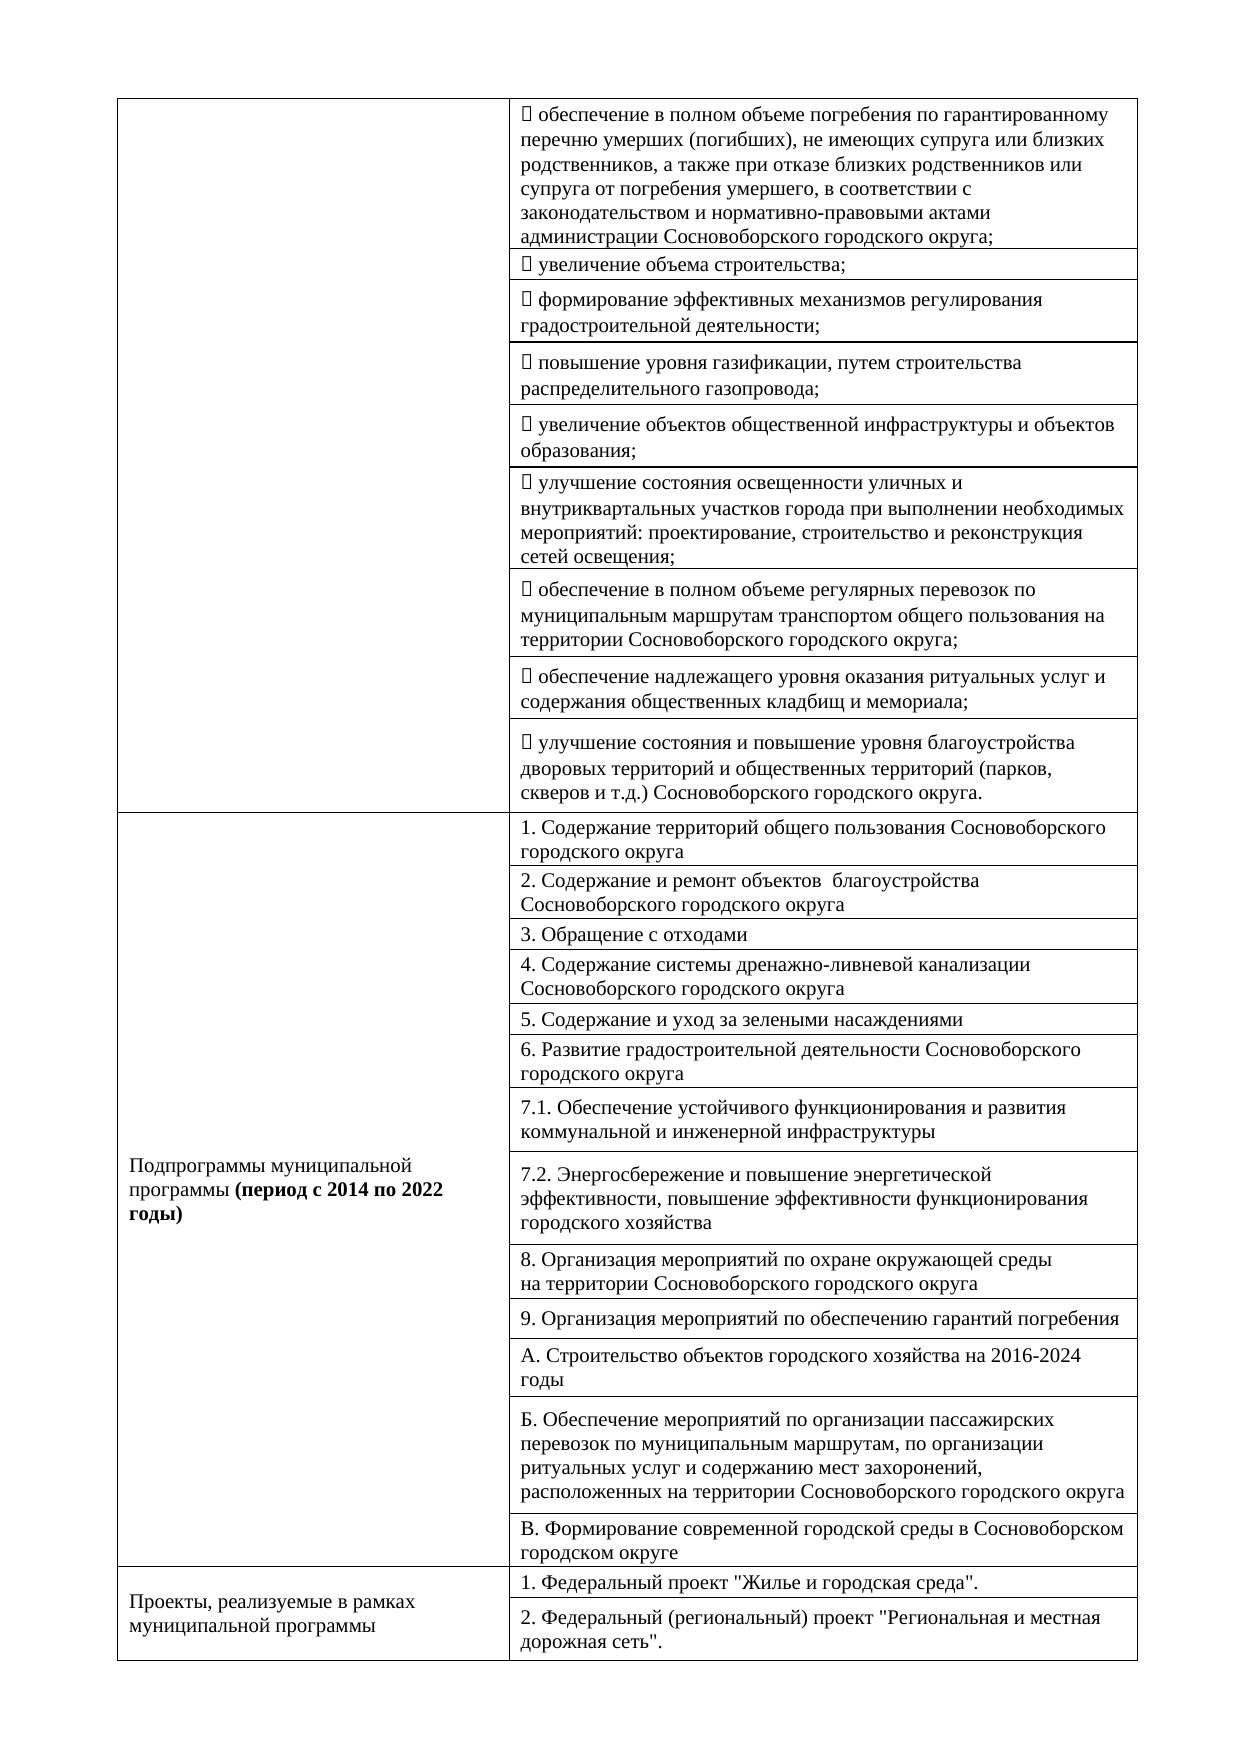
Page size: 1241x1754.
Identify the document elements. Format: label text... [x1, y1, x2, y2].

table_cell 5. Содержание и уход за зелеными насаждениями [510, 1004, 1137, 1034]
table_cell  обеспечение в полном объеме регулярных перевозок по муниципальным маршрутам транспортом общего пользования на территории Сосновоборского городского округа; [510, 569, 1137, 656]
table_cell Проекты, реализуемые в рамках муниципальной программы [118, 1567, 509, 1660]
table_cell 2. Содержание и ремонт объектов благоустройства Сосновоборского городского округа [510, 866, 1137, 918]
table_cell 7.2. Энергосбережение и повышение энергетической эффективности, повышение эффективности функционирования городского хозяйства [510, 1152, 1137, 1244]
table_cell 1. Содержание территорий общего пользования Сосновоборского городского округа [510, 813, 1137, 865]
table_cell  обеспечение надлежащего уровня оказания ритуальных услуг и содержания общественных кладбищ и мемориала; [510, 657, 1137, 718]
table_cell 3. Обращение с отходами [510, 919, 1137, 949]
table_cell  увеличение объектов общественной инфраструктуры и объектов образования; [510, 405, 1137, 466]
table_cell Подпрограммы муниципальной программы (период с 2014 по 2022 годы) [118, 813, 509, 1566]
table_cell  формирование эффективных механизмов регулирования градостроительной деятельности; [510, 280, 1137, 341]
table_cell В. Формирование современной городской среды в Сосновоборском городском округе [510, 1514, 1137, 1566]
table_cell 8. Организация мероприятий по охране окружающей среды на территории Сосновоборского городского округа [510, 1245, 1137, 1297]
table_cell 9. Организация мероприятий по обеспечению гарантий погребения [510, 1299, 1137, 1337]
table_cell  повышение уровня газификации, путем строительства распределительного газопровода; [510, 343, 1137, 404]
table_cell  увеличение объема строительства; [510, 249, 1137, 279]
table_cell 7.1. Обеспечение устойчивого функционирования и развития коммунальной и инженерной инфраструктуры [510, 1088, 1137, 1151]
table_cell  обеспечение в полном объеме погребения по гарантированному перечню умерших (погибших), не имеющих супруга или близких родственников, а также при отказе близких родственников или супруга от погребения умершего, в соответствии с законодательством и нормативно-правовыми актами администрации Сосновоборского городского округа; [510, 99, 1137, 248]
table_cell Б. Обеспечение мероприятий по организации пассажирских перевозок по муниципальным маршрутам, по организации ритуальных услуг и содержанию мест захоронений, расположенных на территории Сосновоборского городского округа [510, 1397, 1137, 1513]
table_cell  улучшение состояния и повышение уровня благоустройства дворовых территорий и общественных территорий (парков, скверов и т.д.) Сосновоборского городского округа. [510, 719, 1137, 812]
table_cell А. Строительство объектов городского хозяйства на 2016-2024 годы [510, 1339, 1137, 1396]
table_cell 4. Содержание системы дренажно-ливневой канализации Сосновоборского городского округа [510, 950, 1137, 1002]
table_cell 1. Федеральный проект "Жилье и городская среда". [510, 1567, 1137, 1597]
table_cell 2. Федеральный (региональный) проект "Региональная и местная дорожная сеть". [510, 1598, 1137, 1660]
table_cell 6. Развитие градостроительной деятельности Сосновоборского городского округа [510, 1035, 1137, 1087]
table_cell  улучшение состояния освещенности уличных и внутриквартальных участков города при выполнении необходимых мероприятий: проектирование, строительство и реконструкция сетей освещения; [510, 468, 1137, 568]
